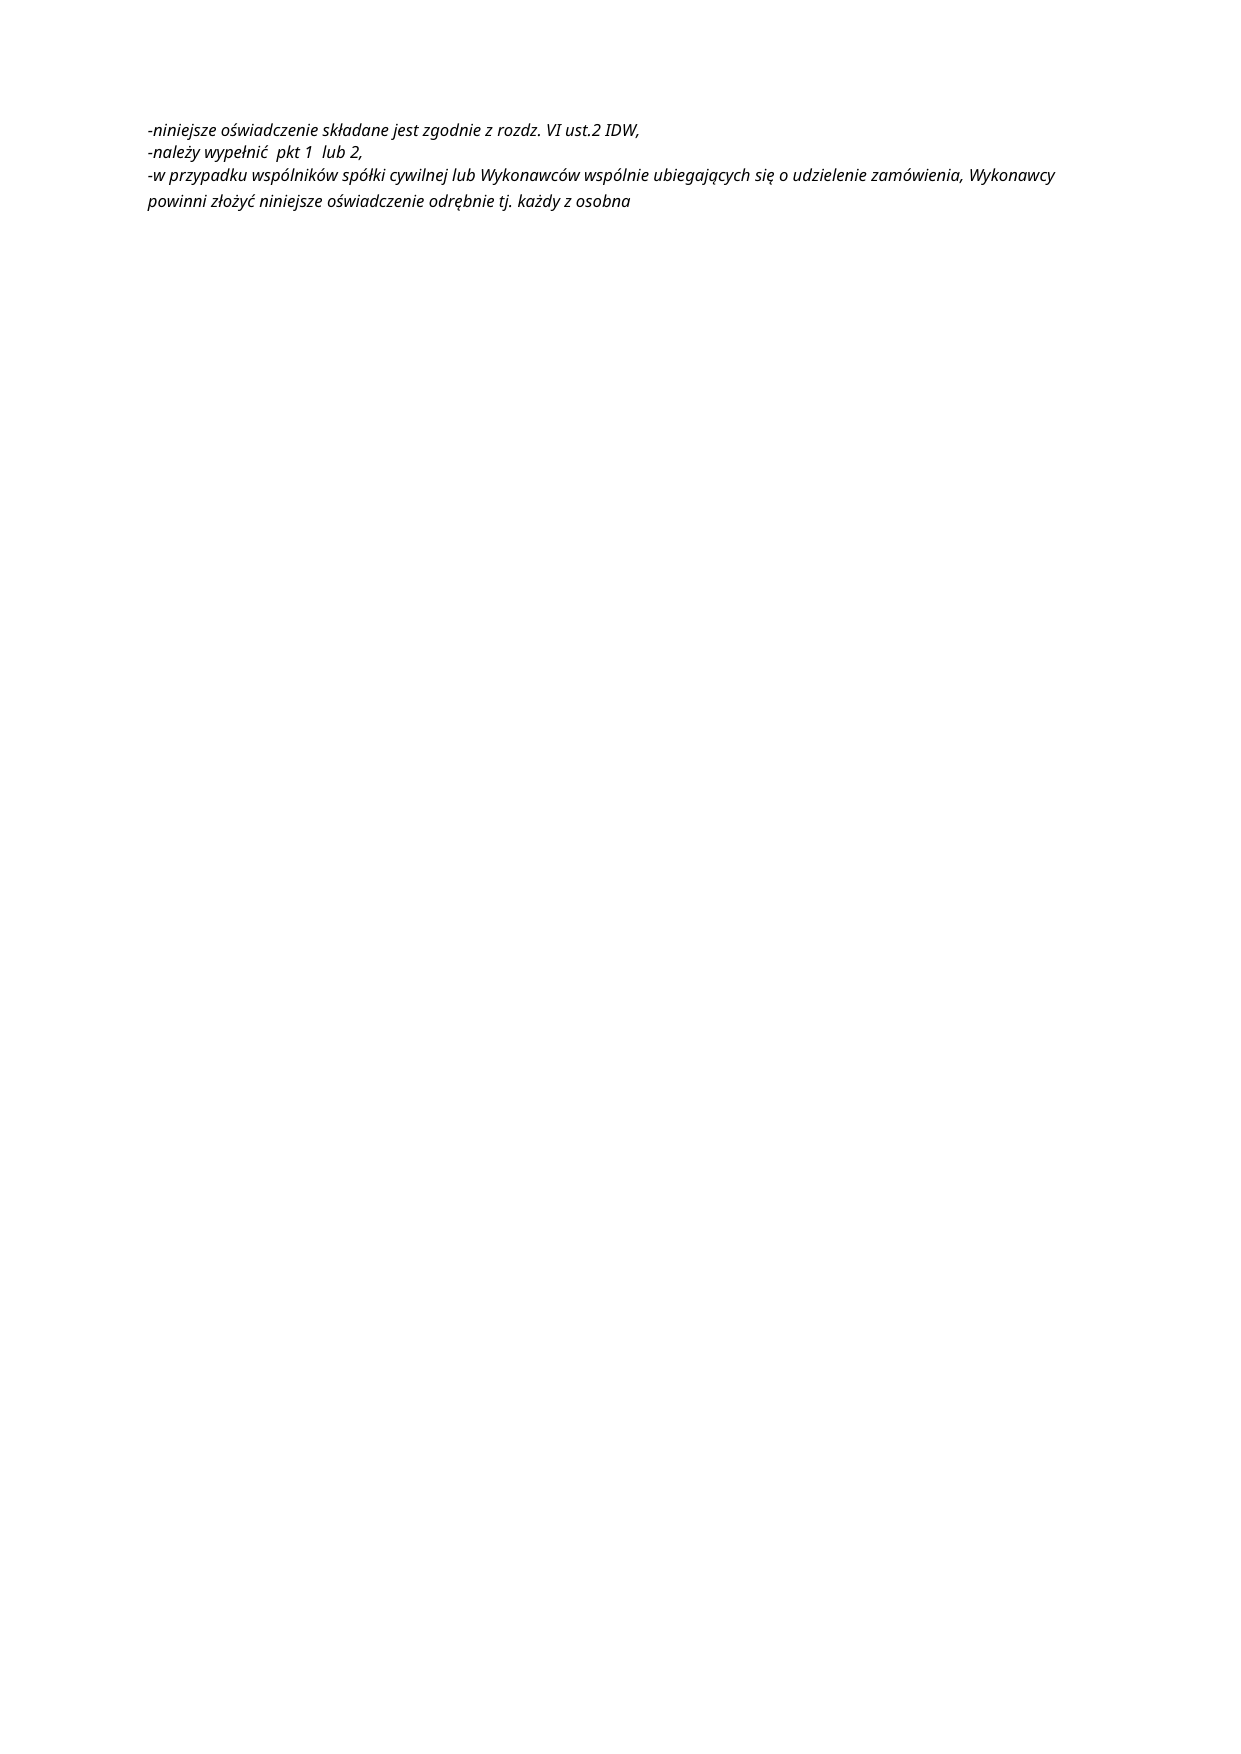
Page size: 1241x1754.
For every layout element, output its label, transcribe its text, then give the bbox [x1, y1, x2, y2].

text -w przypadku wspólników spółki cywilnej lub Wykonawców wspólnie ubiegających się o udzielenie zamówienia, Wykonawcy powinni złożyć niniejsze oświadczenie odrębnie tj. każdy z osobna [148, 164, 1092, 212]
text -niniejsze oświadczenie składane jest zgodnie z rozdz. VI ust.2 IDW, [148, 118, 1092, 141]
text -należy wypełnić pkt 1 lub 2, [148, 141, 1092, 164]
